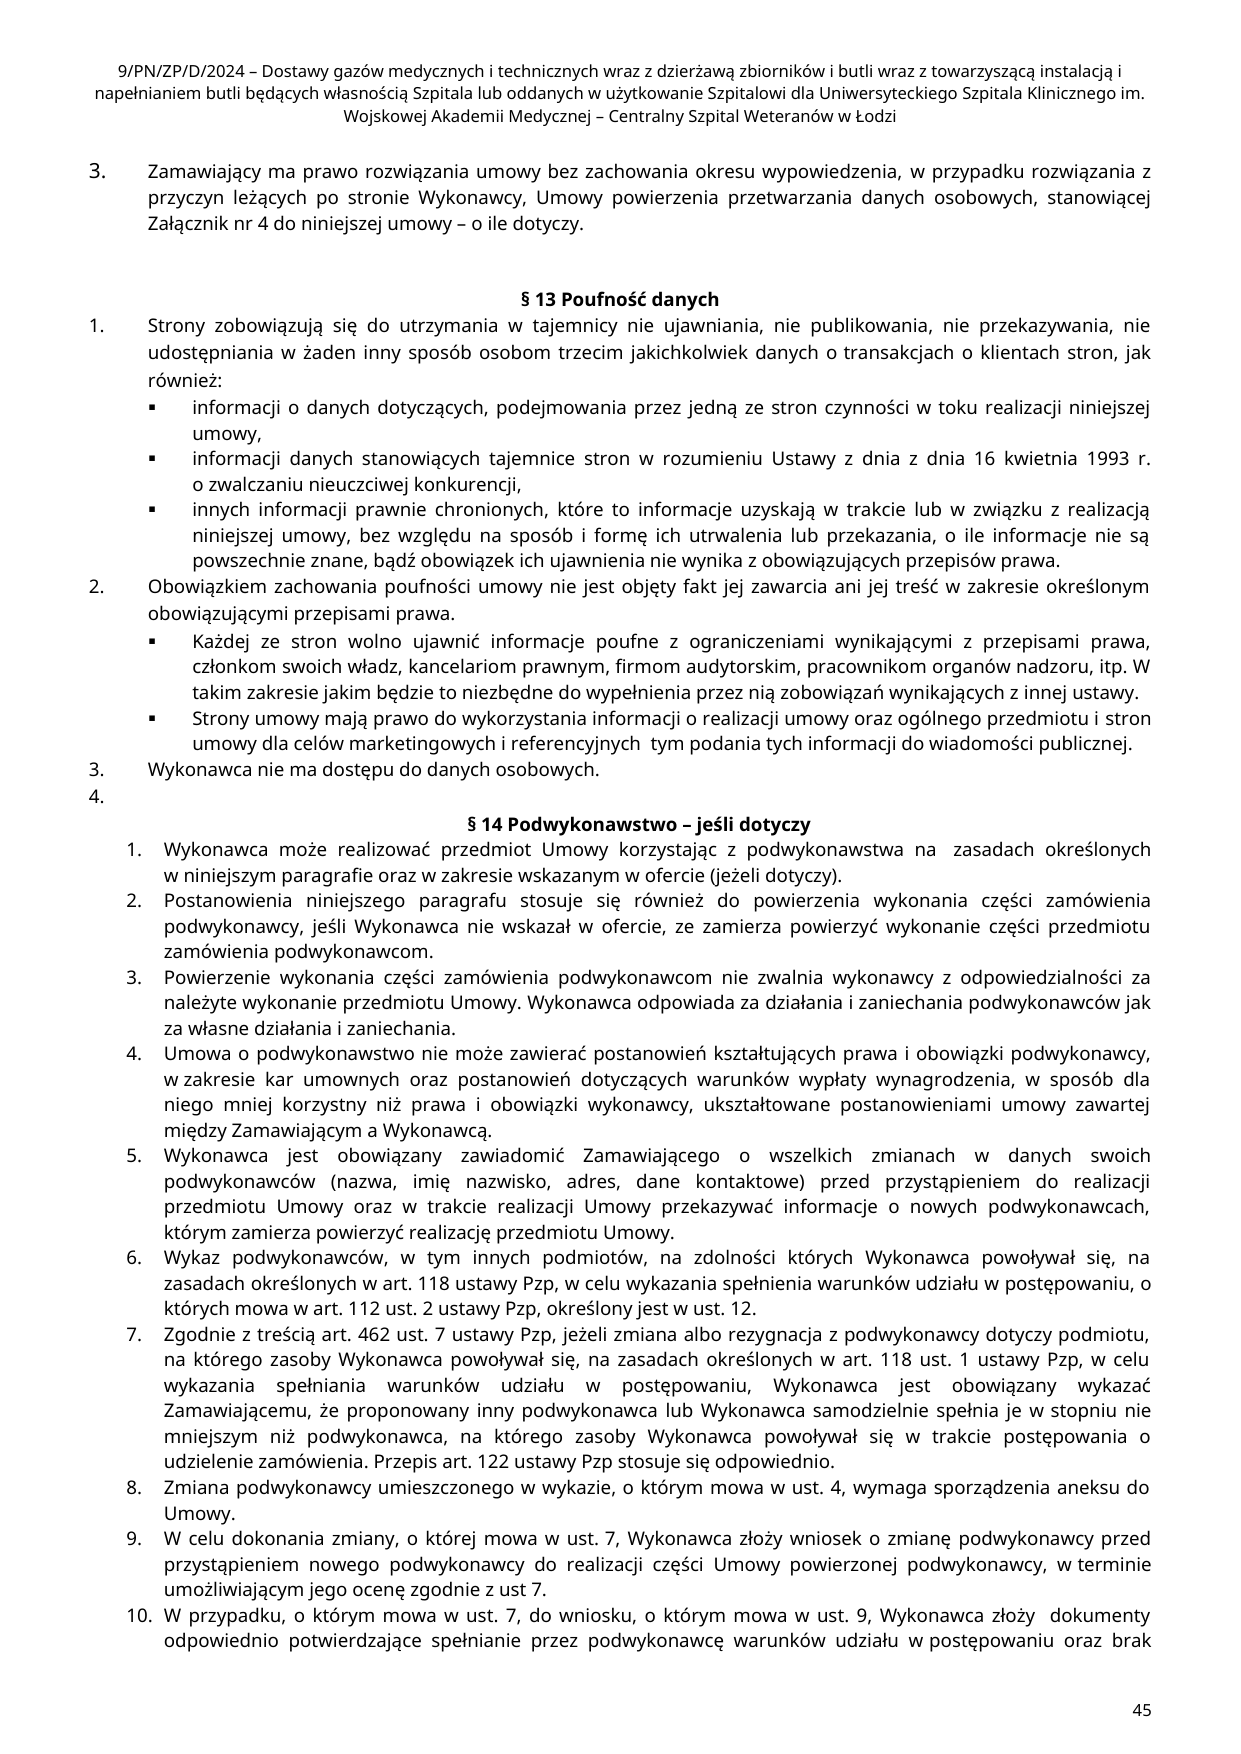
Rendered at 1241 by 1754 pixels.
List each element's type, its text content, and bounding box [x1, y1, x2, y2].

list Postanowienia niniejszego paragrafu stosuje się również do powierzenia wykonania części zamówienia podwykonawcy, jeśli Wykonawca nie wskazał w ofercie, ze zamierza powierzyć wykonanie części przedmiotu zamówienia podwykonawcom. [126, 887, 1152, 964]
list Zmiana podwykonawcy umieszczonego w wykazie, o którym mowa w ust. 4, wymaga sporządzenia aneksu do Umowy. [126, 1474, 1152, 1525]
list W celu dokonania zmiany, o której mowa w ust. 7, Wykonawca złoży wniosek o zmianę podwykonawcy przed przystąpieniem nowego podwykonawcy do realizacji części Umowy powierzonej podwykonawcy, w terminie umożliwiającym jego ocenę zgodnie z ust 7. [126, 1525, 1152, 1602]
list Wykonawca nie ma dostępu do danych osobowych. [89, 756, 1152, 781]
list informacji danych stanowiących tajemnice stron w rozumieniu Ustawy z dnia z dnia 16 kwietnia 1993 r. o zwalczaniu nieuczciwej konkurencji, [148, 446, 1152, 497]
list innych informacji prawnie chronionych, które to informacje uzyskają w trakcie lub w związku z realizacją niniejszej umowy, bez względu na sposób i formę ich utrwalenia lub przekazania, o ile informacje nie są powszechnie znane, bądź obowiązek ich ujawnienia nie wynika z obowiązujących przepisów prawa. [148, 497, 1152, 573]
list Każdej ze stron wolno ujawnić informacje poufne z ograniczeniami wynikającymi z przepisami prawa, członkom swoich władz, kancelariom prawnym, firmom audytorskim, pracownikom organów nadzoru, itp. W takim zakresie jakim będzie to niezbędne do wypełnienia przez nią zobowiązań wynikających z innej ustawy. [148, 628, 1152, 705]
list Zgodnie z treścią art. 462 ust. 7 ustawy Pzp, jeżeli zmiana albo rezygnacja z podwykonawcy dotyczy podmiotu, na którego zasoby Wykonawca powoływał się, na zasadach określonych w art. 118 ust. 1 ustawy Pzp, w celu wykazania spełniania warunków udziału w postępowaniu, Wykonawca jest obowiązany wykazać Zamawiającemu, że proponowany inny podwykonawca lub Wykonawca samodzielnie spełnia je w stopniu nie mniejszym niż podwykonawca, na którego zasoby Wykonawca powoływał się w trakcie postępowania o udzielenie zamówienia. Przepis art. 122 ustawy Pzp stosuje się odpowiednio. [126, 1321, 1152, 1474]
list Strony umowy mają prawo do wykorzystania informacji o realizacji umowy oraz ogólnego przedmiotu i stron umowy dla celów marketingowych i referencyjnych tym podania tych informacji do wiadomości publicznej. [148, 705, 1152, 756]
list Zamawiający ma prawo rozwiązania umowy bez zachowania okresu wypowiedzenia, w przypadku rozwiązania z przyczyn leżących po stronie Wykonawcy, Umowy powierzenia przetwarzania danych osobowych, stanowiącej Załącznik nr 4 do niniejszej umowy – o ile dotyczy. [89, 156, 1152, 236]
list Strony zobowiązują się do utrzymania w tajemnicy nie ujawniania, nie publikowania, nie przekazywania, nie udostępniania w żaden inny sposób osobom trzecim jakichkolwiek danych o transakcjach o klientach stron, jak również: [89, 312, 1152, 393]
text § 13 Poufność danych [89, 287, 1152, 312]
list Obowiązkiem zachowania poufności umowy nie jest objęty fakt jej zawarcia ani jej treść w zakresie określonym obowiązującymi przepisami prawa. [89, 573, 1152, 626]
list Wykonawca jest obowiązany zawiadomić Zamawiającego o wszelkich zmianach w danych swoich podwykonawców (nazwa, imię nazwisko, adres, dane kontaktowe) przed przystąpieniem do realizacji przedmiotu Umowy oraz w trakcie realizacji Umowy przekazywać informacje o nowych podwykonawcach, którym zamierza powierzyć realizację przedmiotu Umowy. [126, 1143, 1152, 1245]
text § 14 Podwykonawstwo – jeśli dotyczy [126, 811, 1152, 836]
list Wykaz podwykonawców, w tym innych podmiotów, na zdolności których Wykonawca powoływał się, na zasadach określonych w art. 118 ustawy Pzp, w celu wykazania spełnienia warunków udziału w postępowaniu, o których mowa w art. 112 ust. 2 ustawy Pzp, określony jest w ust. 12. [126, 1245, 1152, 1321]
list informacji o danych dotyczących, podejmowania przez jedną ze stron czynności w toku realizacji niniejszej umowy, [148, 394, 1152, 446]
list Umowa o podwykonawstwo nie może zawierać postanowień kształtujących prawa i obowiązki podwykonawcy, w zakresie kar umownych oraz postanowień dotyczących warunków wypłaty wynagrodzenia, w sposób dla niego mniej korzystny niż prawa i obowiązki wykonawcy, ukształtowane postanowieniami umowy zawartej między Zamawiającym a Wykonawcą. [126, 1041, 1152, 1143]
list Powierzenie wykonania części zamówienia podwykonawcom nie zwalnia wykonawcy z odpowiedzialności za należyte wykonanie przedmiotu Umowy. Wykonawca odpowiada za działania i zaniechania podwykonawców jak za własne działania i zaniechania. [126, 964, 1152, 1041]
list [126, 1602, 1152, 1653]
list Wykonawca może realizować przedmiot Umowy korzystając z podwykonawstwa na zasadach określonych w niniejszym paragrafie oraz w zakresie wskazanym w ofercie (jeżeli dotyczy). [126, 836, 1152, 887]
